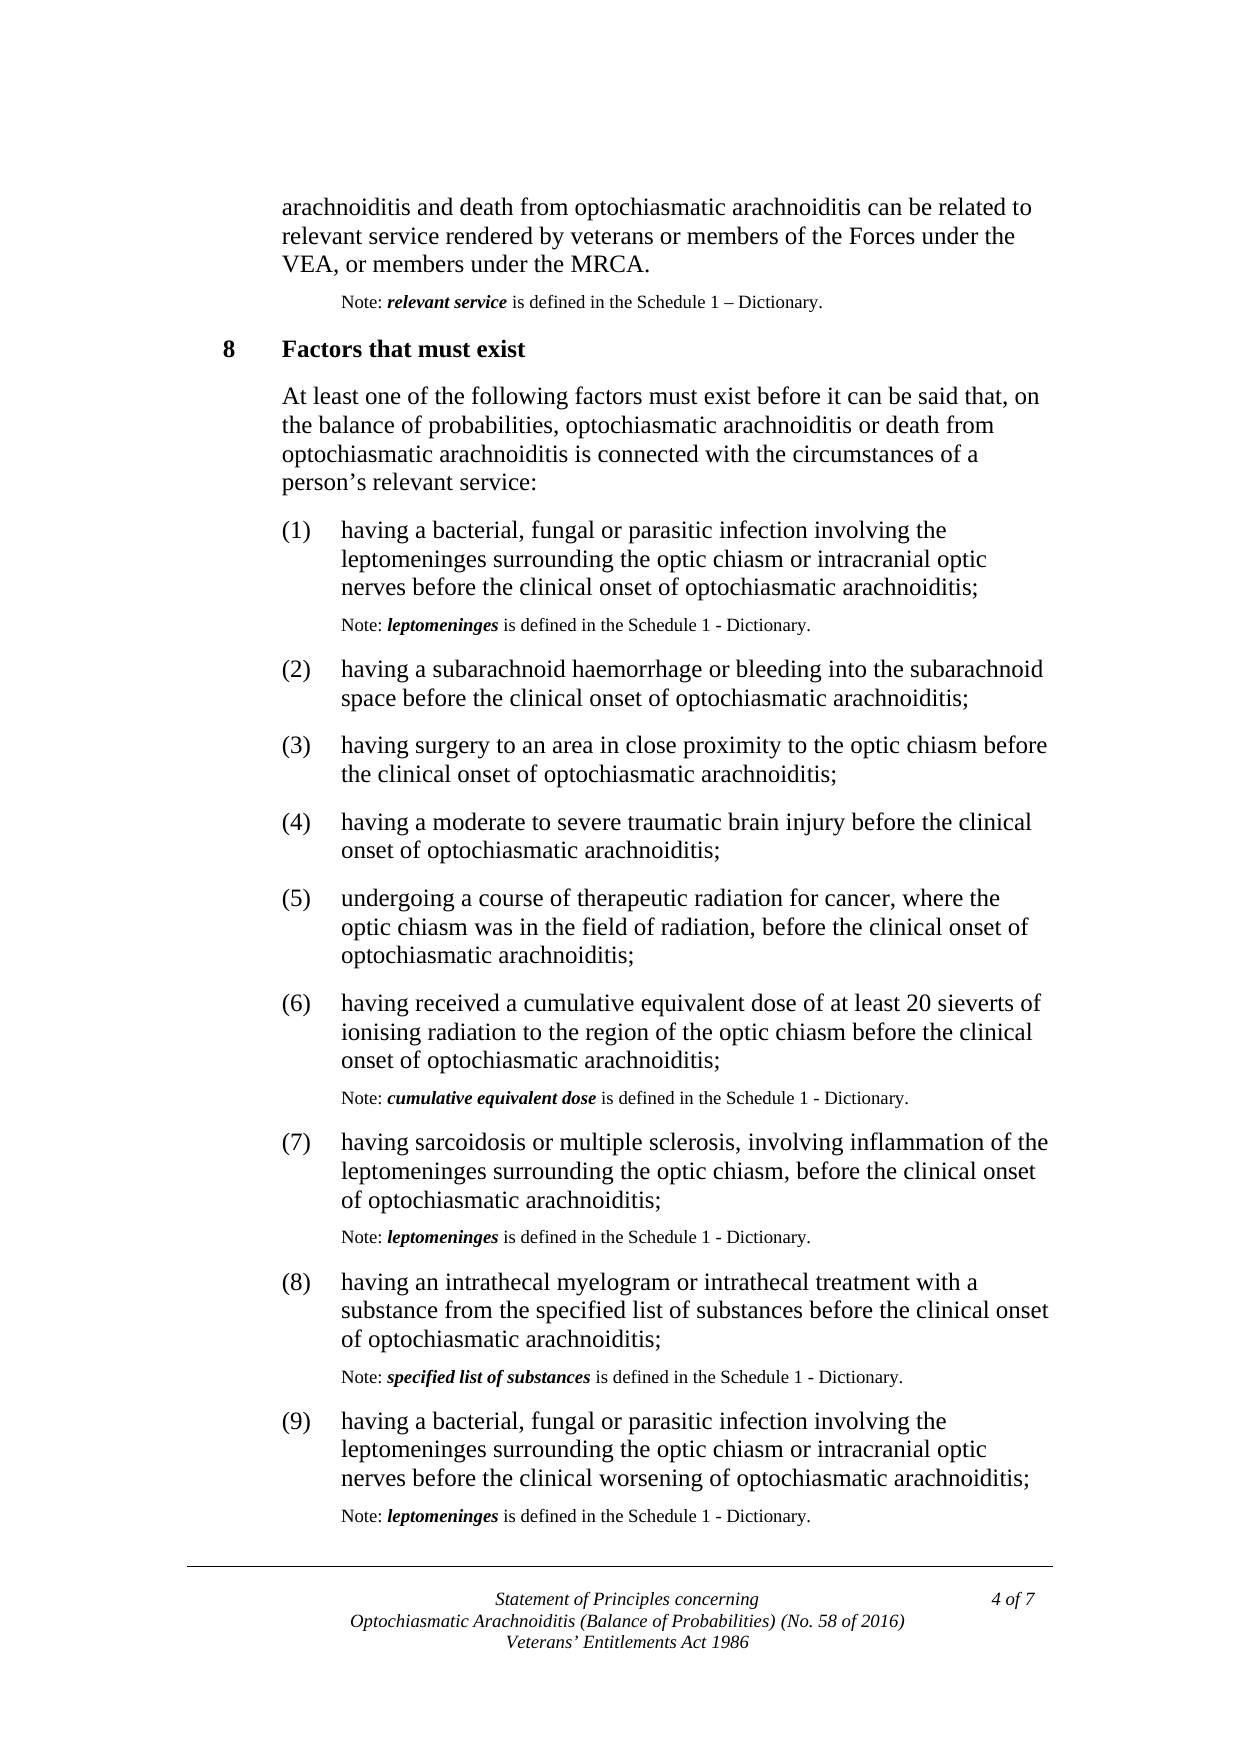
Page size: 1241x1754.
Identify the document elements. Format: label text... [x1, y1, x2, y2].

list having a bacterial, fungal or parasitic infection involving the leptomeninges surrounding the optic chiasm or intracranial optic nerves before the clinical worsening of optochiasmatic arachnoiditis; [282, 1406, 1053, 1492]
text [282, 192, 1053, 278]
list having a moderate to severe traumatic brain injury before the clinical onset of optochiasmatic arachnoiditis; [282, 807, 1053, 864]
list having surgery to an area in close proximity to the optic chiasm before the clinical onset of optochiasmatic arachnoiditis; [282, 731, 1053, 788]
text Note: specified list of substances is defined in the Schedule 1 - Dictionary. [341, 1366, 1053, 1387]
list undergoing a course of therapeutic radiation for cancer, where the optic chiasm was in the field of radiation, before the clinical onset of optochiasmatic arachnoiditis; [282, 883, 1053, 969]
list having received a cumulative equivalent dose of at least 20 sieverts of ionising radiation to the region of the optic chiasm before the clinical onset of optochiasmatic arachnoiditis; [282, 988, 1053, 1074]
text At least one of the following factors must exist before it can be said that, on the balance of probabilities, optochiasmatic arachnoiditis or death from optochiasmatic arachnoiditis is connected with the circumstances of a person’s relevant service: [282, 381, 1053, 496]
text Note: cumulative equivalent dose is defined in the Schedule 1 - Dictionary. [341, 1087, 1053, 1108]
text Factors that must exist [223, 333, 1053, 362]
text Note: relevant service is defined in the Schedule 1 – Dictionary. [341, 291, 1053, 312]
list having an intrathecal myelogram or intrathecal treatment with a substance from the specified list of substances before the clinical onset of optochiasmatic arachnoiditis; [282, 1267, 1053, 1353]
text Note: leptomeninges is defined in the Schedule 1 - Dictionary. [341, 1505, 1053, 1526]
text Note: leptomeninges is defined in the Schedule 1 - Dictionary. [341, 1226, 1053, 1248]
list having a subarachnoid haemorrhage or bleeding into the subarachnoid space before the clinical onset of optochiasmatic arachnoiditis; [282, 654, 1053, 712]
list having a bacterial, fungal or parasitic infection involving the leptomeninges surrounding the optic chiasm or intracranial optic nerves before the clinical onset of optochiasmatic arachnoiditis; [282, 515, 1053, 601]
text Note: leptomeninges is defined in the Schedule 1 - Dictionary. [341, 614, 1053, 636]
list having sarcoidosis or multiple sclerosis, involving inflammation of the leptomeninges surrounding the optic chiasm, before the clinical onset of optochiasmatic arachnoiditis; [282, 1127, 1053, 1213]
